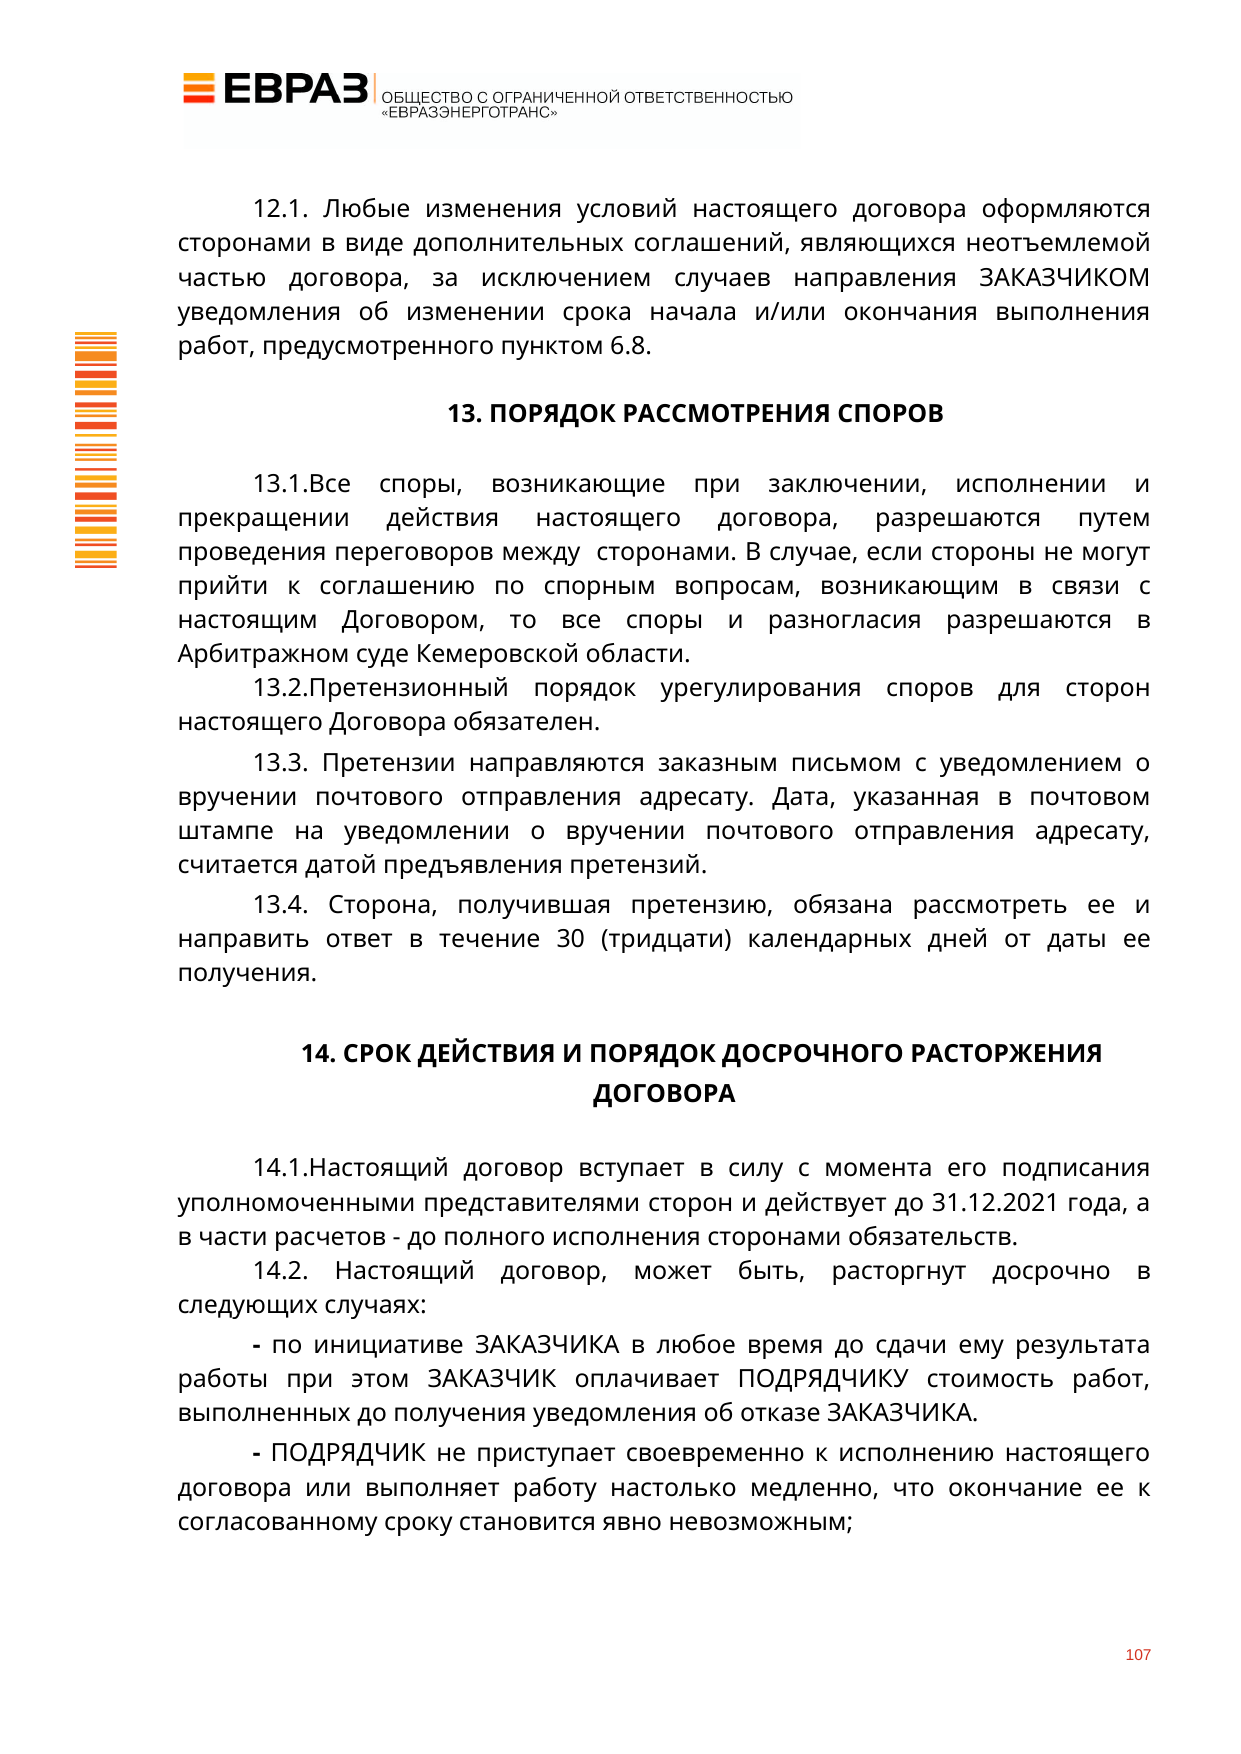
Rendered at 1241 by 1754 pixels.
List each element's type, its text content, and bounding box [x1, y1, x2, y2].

text 13. ПОРЯДОК РАССМОТРЕНИЯ СПОРОВ [240, 395, 1152, 429]
text 13.4. Сторона, получившая претензию, обязана рассмотреть ее и направить ответ в течение 30 (тридцати) календарных дней от даты ее получения. [177, 887, 1152, 989]
text 12.1. Любые изменения условий настоящего договора оформляются сторонами в виде дополнительных соглашений, являющихся неотъемлемой частью договора, за исключением случаев направления ЗАКАЗЧИКОМ уведомления об изменении срока начала и/или окончания выполнения работ, предусмотренного пунктом 6.8. [177, 191, 1152, 361]
text - ПОДРЯДЧИК не приступает своевременно к исполнению настоящего договора или выполняет работу настолько медленно, что окончание ее к согласованному сроку становится явно невозможным; [177, 1435, 1152, 1537]
text 14. СРОК ДЕЙСТВИЯ И ПОРЯДОК ДОСРОЧНОГО РАСТОРЖЕНИЯ [177, 1035, 1152, 1069]
text 13.2.Претензионный порядок урегулирования споров для сторон настоящего Договора обязателен. [177, 670, 1152, 738]
text ДОГОВОРА [177, 1076, 1152, 1110]
list 13.1.Все споры, возникающие при заключении, исполнении и прекращении действия настоящего договора, разрешаются путем проведения переговоров между сторонами. В случае, если стороны не могут прийти к соглашению по спорным вопросам, возникающим в связи с настоящим Договором, то все споры и разногласия разрешаются в Арбитражном суде Кемеровской области. [177, 465, 1152, 670]
text - по инициативе ЗАКАЗЧИКА в любое время до сдачи ему результата работы при этом ЗАКАЗЧИК оплачивает ПОДРЯДЧИКУ стоимость работ, выполненных до получения уведомления об отказе ЗАКАЗЧИКА. [177, 1327, 1152, 1429]
picture [75, 332, 117, 568]
text 14.1.Настоящий договор вступает в силу с момента его подписания уполномоченными представителями сторон и действует до 31.12.2021 года, а в части расчетов - до полного исполнения сторонами обязательств. [177, 1150, 1152, 1252]
list 14.2. Настоящий договор, может быть, расторгнут досрочно в следующих случаях: [177, 1252, 1152, 1320]
picture [183, 73, 801, 149]
text 13.3. Претензии направляются заказным письмом с уведомлением о вручении почтового отправления адресату. Дата, указанная в почтовом штампе на уведомлении о вручении почтового отправления адресату, считается датой предъявления претензий. [177, 744, 1152, 880]
